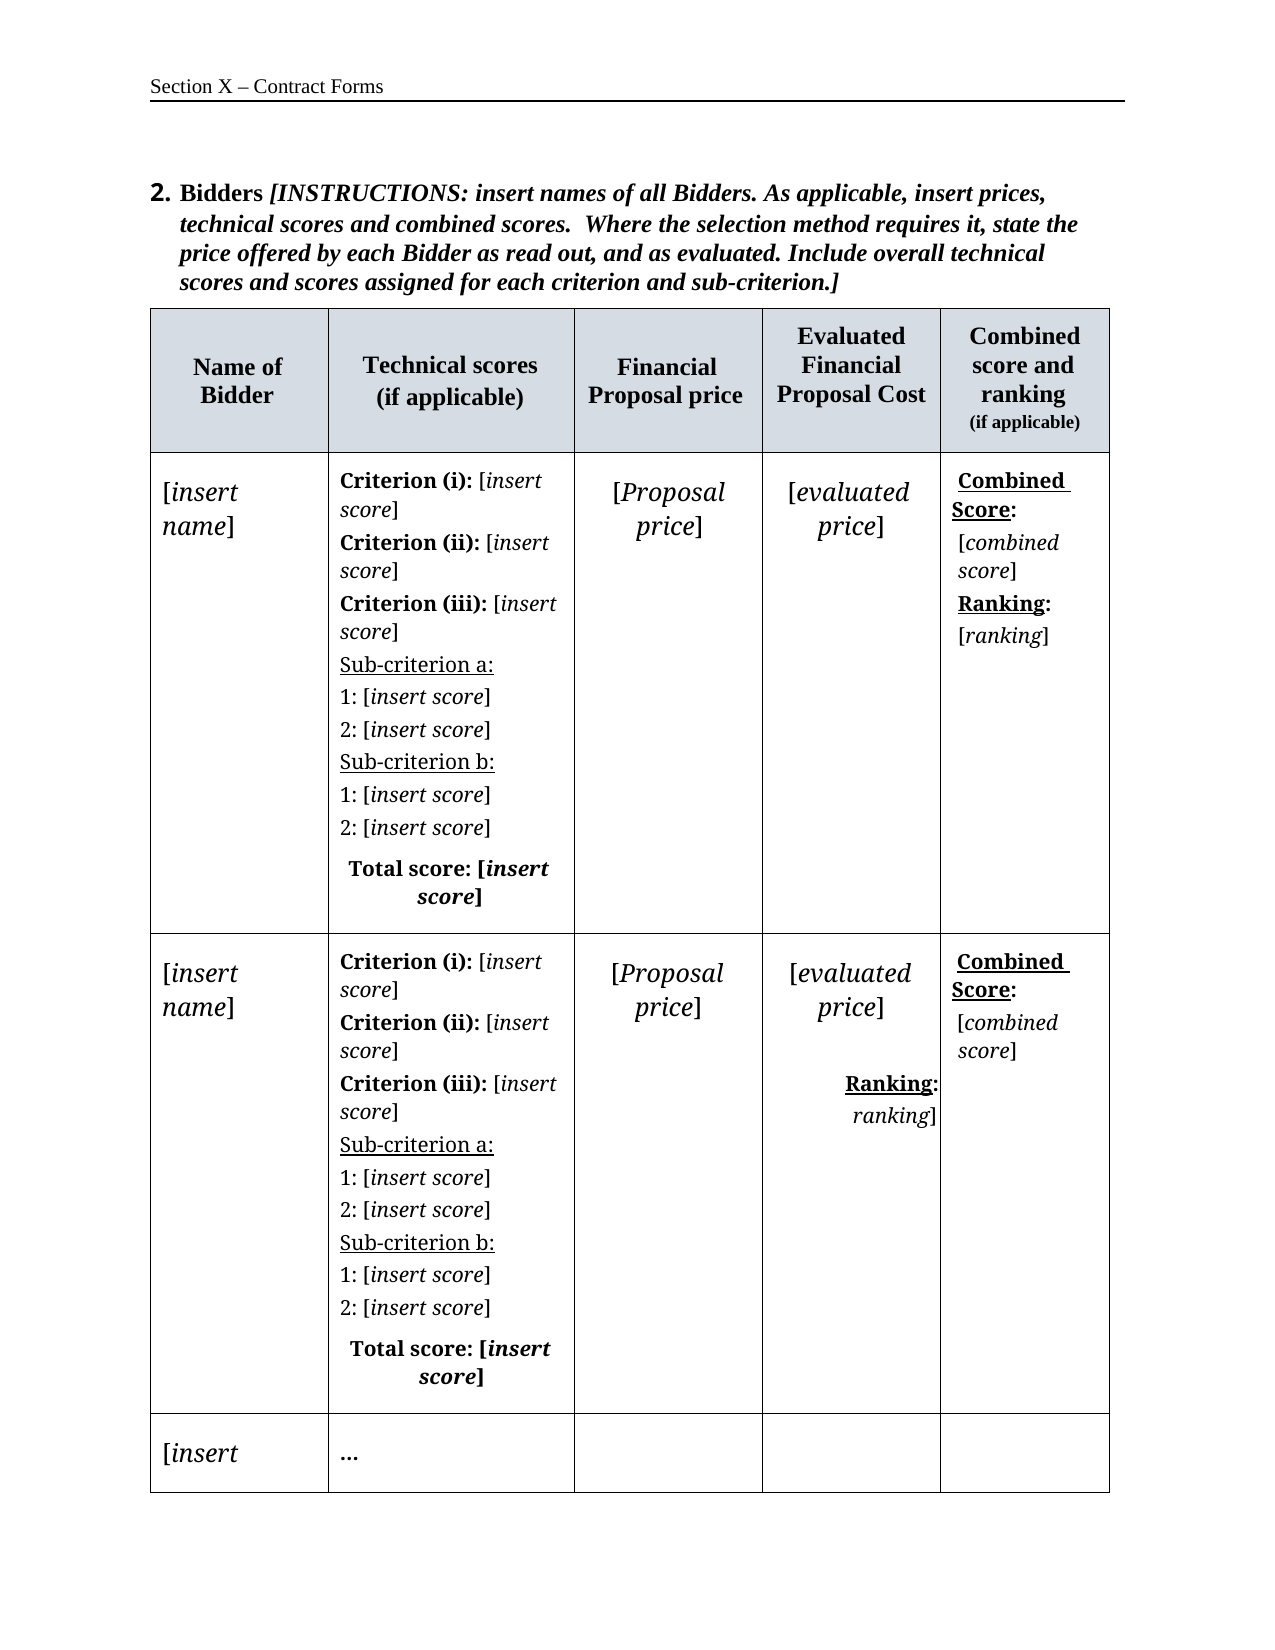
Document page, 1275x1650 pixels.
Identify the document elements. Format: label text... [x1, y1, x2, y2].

table_cell Combined Score: [combined score] Ranking: [ranking] [941, 934, 1109, 1413]
table_cell [insert name] [151, 1414, 328, 1492]
table_cell [insert name] [151, 453, 328, 932]
table_cell [763, 1414, 940, 1492]
table_cell [Proposal price] [575, 934, 762, 1413]
table_cell Criterion (i): [insert score] Criterion (ii): [insert score] Criterion (iii): [insert score] Sub-criterion a: 1: [insert score] 2: [insert score] Sub-criterion b: 1: [insert score] 2: [insert score] Total score: [insert score] [329, 453, 574, 932]
table_cell … [329, 1414, 574, 1492]
table_header Name of Bidder [151, 309, 328, 452]
table_cell [941, 1414, 1109, 1492]
table_cell [evaluated price] [763, 453, 940, 932]
table_header Financial Proposal price [575, 309, 762, 452]
table_header Combined score and ranking (if applicable) [941, 309, 1109, 452]
table_header Technical scores (if applicable) [329, 309, 574, 452]
table_cell [evaluated price] [763, 934, 940, 1413]
table_cell [575, 1414, 762, 1492]
list Bidders [INSTRUCTIONS: insert names of all Bidders. As applicable, insert prices, technical scores and combined scores. Where the selection method requires it, state the price offered by each Bidder as read out, and as evaluated. Include overall technical scores and scores assigned for each criterion and sub-criterion.] [150, 175, 1095, 295]
table_cell Combined Score: [combined score] Ranking: [ranking] [941, 453, 1109, 932]
table_cell [insert name] [151, 934, 328, 1413]
table_header Evaluated Financial Proposal Cost [763, 309, 940, 452]
table_cell [Proposal price] [575, 453, 762, 932]
table_cell Criterion (i): [insert score] Criterion (ii): [insert score] Criterion (iii): [insert score] Sub-criterion a: 1: [insert score] 2: [insert score] Sub-criterion b: 1: [insert score] 2: [insert score] Total score: [insert score] [329, 934, 574, 1413]
